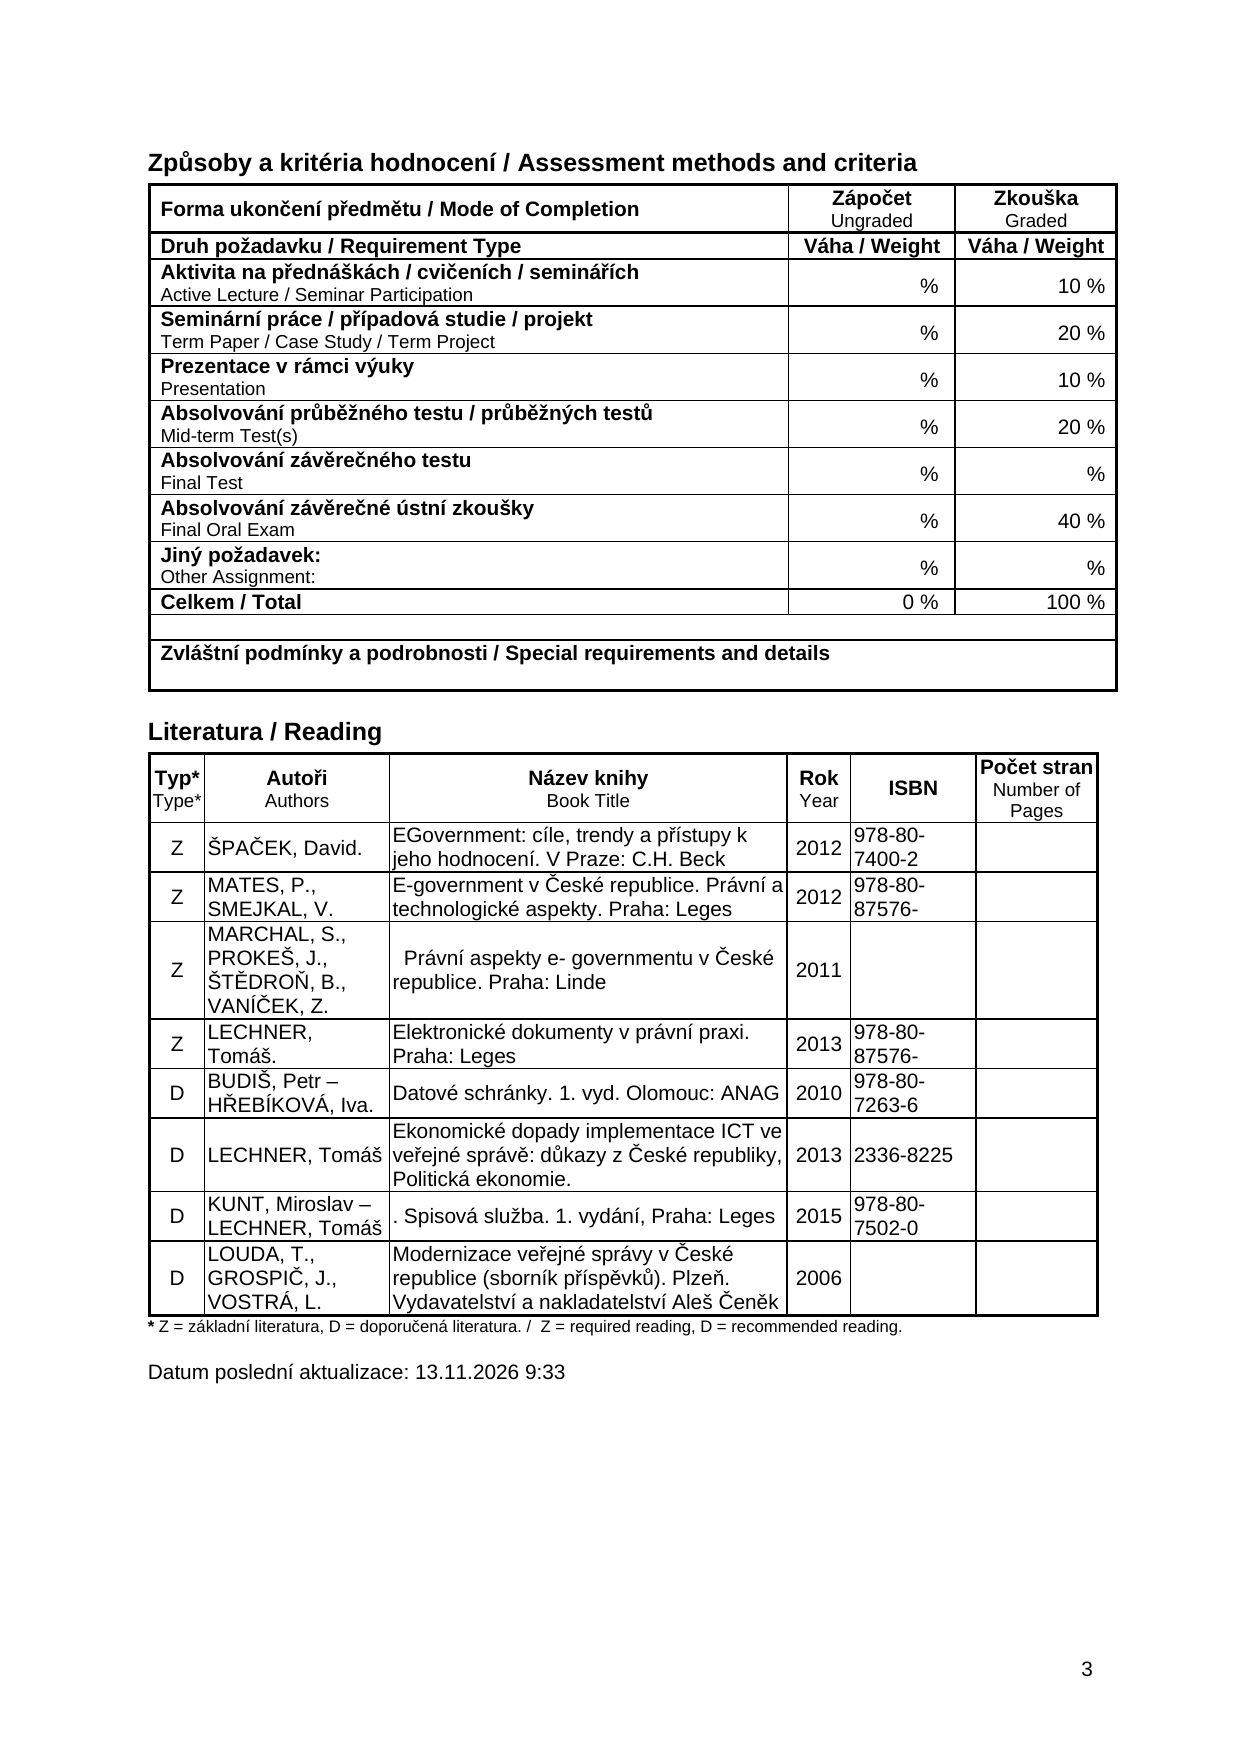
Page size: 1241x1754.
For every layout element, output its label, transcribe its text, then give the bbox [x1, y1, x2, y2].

table_cell MATES, P., SMEJKAL, V. [205, 873, 389, 921]
table_cell 20 % [956, 401, 1115, 447]
table_cell LECHNER, Tomáš [205, 1119, 389, 1191]
table_cell [977, 873, 1096, 921]
table_cell D [151, 1119, 204, 1191]
table_cell [977, 922, 1096, 1018]
table_cell % [789, 260, 954, 305]
table_cell 2006 [788, 1242, 850, 1313]
table_cell EGovernment: cíle, trendy a přístupy k jeho hodnocení. V Praze: C.H. Beck [390, 823, 786, 871]
table_cell % [956, 542, 1115, 588]
table_cell 978-80-7502-0 [851, 1192, 975, 1240]
table_cell ŠPAČEK, David. [205, 823, 389, 871]
table_cell Z [151, 1020, 204, 1068]
table_cell [151, 615, 1115, 639]
table_cell LOUDA, T., GROSPIČ, J., VOSTRÁ, L. [205, 1242, 389, 1313]
table_cell 20 % [956, 307, 1115, 352]
table_cell Z [151, 922, 204, 1018]
table_cell MARCHAL, S., PROKEŠ, J., ŠTĚDROŇ, B., VANÍČEK, Z. [205, 922, 389, 1018]
table_header Počet stran Number of Pages [977, 755, 1096, 822]
table_cell 978-80-7400-2 [851, 823, 975, 871]
table_cell Z [151, 873, 204, 921]
table_cell [977, 1242, 1096, 1313]
table_cell Modernizace veřejné správy v České republice (sborník příspěvků). Plzeň. Vydavatelství a nakladatelství Aleš Čeněk [390, 1242, 786, 1313]
table_cell LECHNER, Tomáš. [205, 1020, 389, 1068]
table_cell 2336-8225 [851, 1119, 975, 1191]
table_cell 100 % [956, 590, 1115, 613]
table_cell D [151, 1242, 204, 1313]
table_cell 10 % [956, 354, 1115, 399]
table_cell Seminární práce / případová studie / projekt Term Paper / Case Study / Term Project [151, 307, 788, 352]
table_cell Váha / Weight [789, 234, 954, 258]
table_cell 0 % [789, 590, 954, 613]
table_cell Absolvování průběžného testu / průběžných testů Mid-term Test(s) [151, 401, 788, 447]
table_cell % [789, 495, 954, 541]
table_cell [977, 1192, 1096, 1240]
table_cell % [789, 448, 954, 494]
table_cell Zvláštní podmínky a podrobnosti / Special requirements and details [151, 641, 1115, 688]
table_cell 2012 [788, 873, 850, 921]
table_cell [977, 1119, 1096, 1191]
table_cell % [789, 401, 954, 447]
table_cell D [151, 1192, 204, 1240]
table_cell 2012 [788, 823, 850, 871]
table_cell Z [151, 823, 204, 871]
table_cell 2011 [788, 922, 850, 1018]
table_cell [977, 823, 1096, 871]
table_cell % [956, 448, 1115, 494]
table_header Rok Year [788, 755, 850, 822]
table_cell 978-80-7263-6 [851, 1069, 975, 1117]
table_header ISBN [851, 755, 975, 822]
table_cell 978-80-87576- [851, 1020, 975, 1068]
table_cell Druh požadavku / Requirement Type [151, 234, 788, 258]
table_cell 2013 [788, 1020, 850, 1068]
table_cell 10 % [956, 260, 1115, 305]
table_cell Absolvování závěrečného testu Final Test [151, 448, 788, 494]
table_cell % [789, 354, 954, 399]
table_cell [977, 1069, 1096, 1117]
table_cell KUNT, Miroslav – LECHNER, Tomáš [205, 1192, 389, 1240]
table_header Název knihy Book Title [390, 755, 786, 822]
table_cell Právní aspekty e- governmentu v České republice. Praha: Linde [390, 922, 786, 1018]
text Způsoby a kritéria hodnocení / Assessment methods and criteria [148, 148, 1093, 176]
table_cell . Spisová služba. 1. vydání, Praha: Leges [390, 1192, 786, 1240]
table_cell [851, 1242, 975, 1313]
table_cell % [789, 542, 954, 588]
table_header Zkouška Graded [956, 186, 1115, 231]
table_header Autoři Authors [205, 755, 389, 822]
table_cell % [789, 307, 954, 352]
table_cell Jiný požadavek: (stručný popis) Other Assignment: [151, 542, 788, 588]
table_cell 2015 [788, 1192, 850, 1240]
table_cell 2010 [788, 1069, 850, 1117]
table_cell [977, 1020, 1096, 1068]
table_header Zápočet Ungraded [789, 186, 954, 231]
text Literatura / Reading [148, 717, 1093, 745]
text Datum poslední aktualizace: 9.2.2021 23:21 [148, 1360, 1093, 1384]
table_cell Celkem / Total [151, 590, 788, 613]
text * Z = základní literatura, D = doporučená literatura. / Z = required reading, D = recommended reading. [148, 1317, 1093, 1336]
table_cell 2013 [788, 1119, 850, 1191]
table_cell Aktivita na přednáškách / cvičeních / seminářích Active Lecture / Seminar Participation [151, 260, 788, 305]
table_cell [851, 922, 975, 1018]
table_header Typ* Type* [151, 755, 204, 822]
table_cell 978-80-87576- [851, 873, 975, 921]
table_cell Váha / Weight [956, 234, 1115, 258]
table_cell Elektronické dokumenty v právní praxi. Praha: Leges [390, 1020, 786, 1068]
table_cell Prezentace v rámci výuky Presentation [151, 354, 788, 399]
table_cell 40 % [956, 495, 1115, 541]
table_cell BUDIŠ, Petr – HŘEBÍKOVÁ, Iva. [205, 1069, 389, 1117]
table_cell D [151, 1069, 204, 1117]
table_header Forma ukončení předmětu / Mode of Completion [151, 186, 788, 231]
table_cell Absolvování závěrečné ústní zkoušky Final Oral Exam [151, 495, 788, 541]
table_cell E-government v České republice. Právní a technologické aspekty. Praha: Leges [390, 873, 786, 921]
table_cell Ekonomické dopady implementace ICT ve veřejné správě: důkazy z České republiky, Politická ekonomie. [390, 1119, 786, 1191]
table_cell Datové schránky. 1. vyd. Olomouc: ANAG [390, 1069, 786, 1117]
